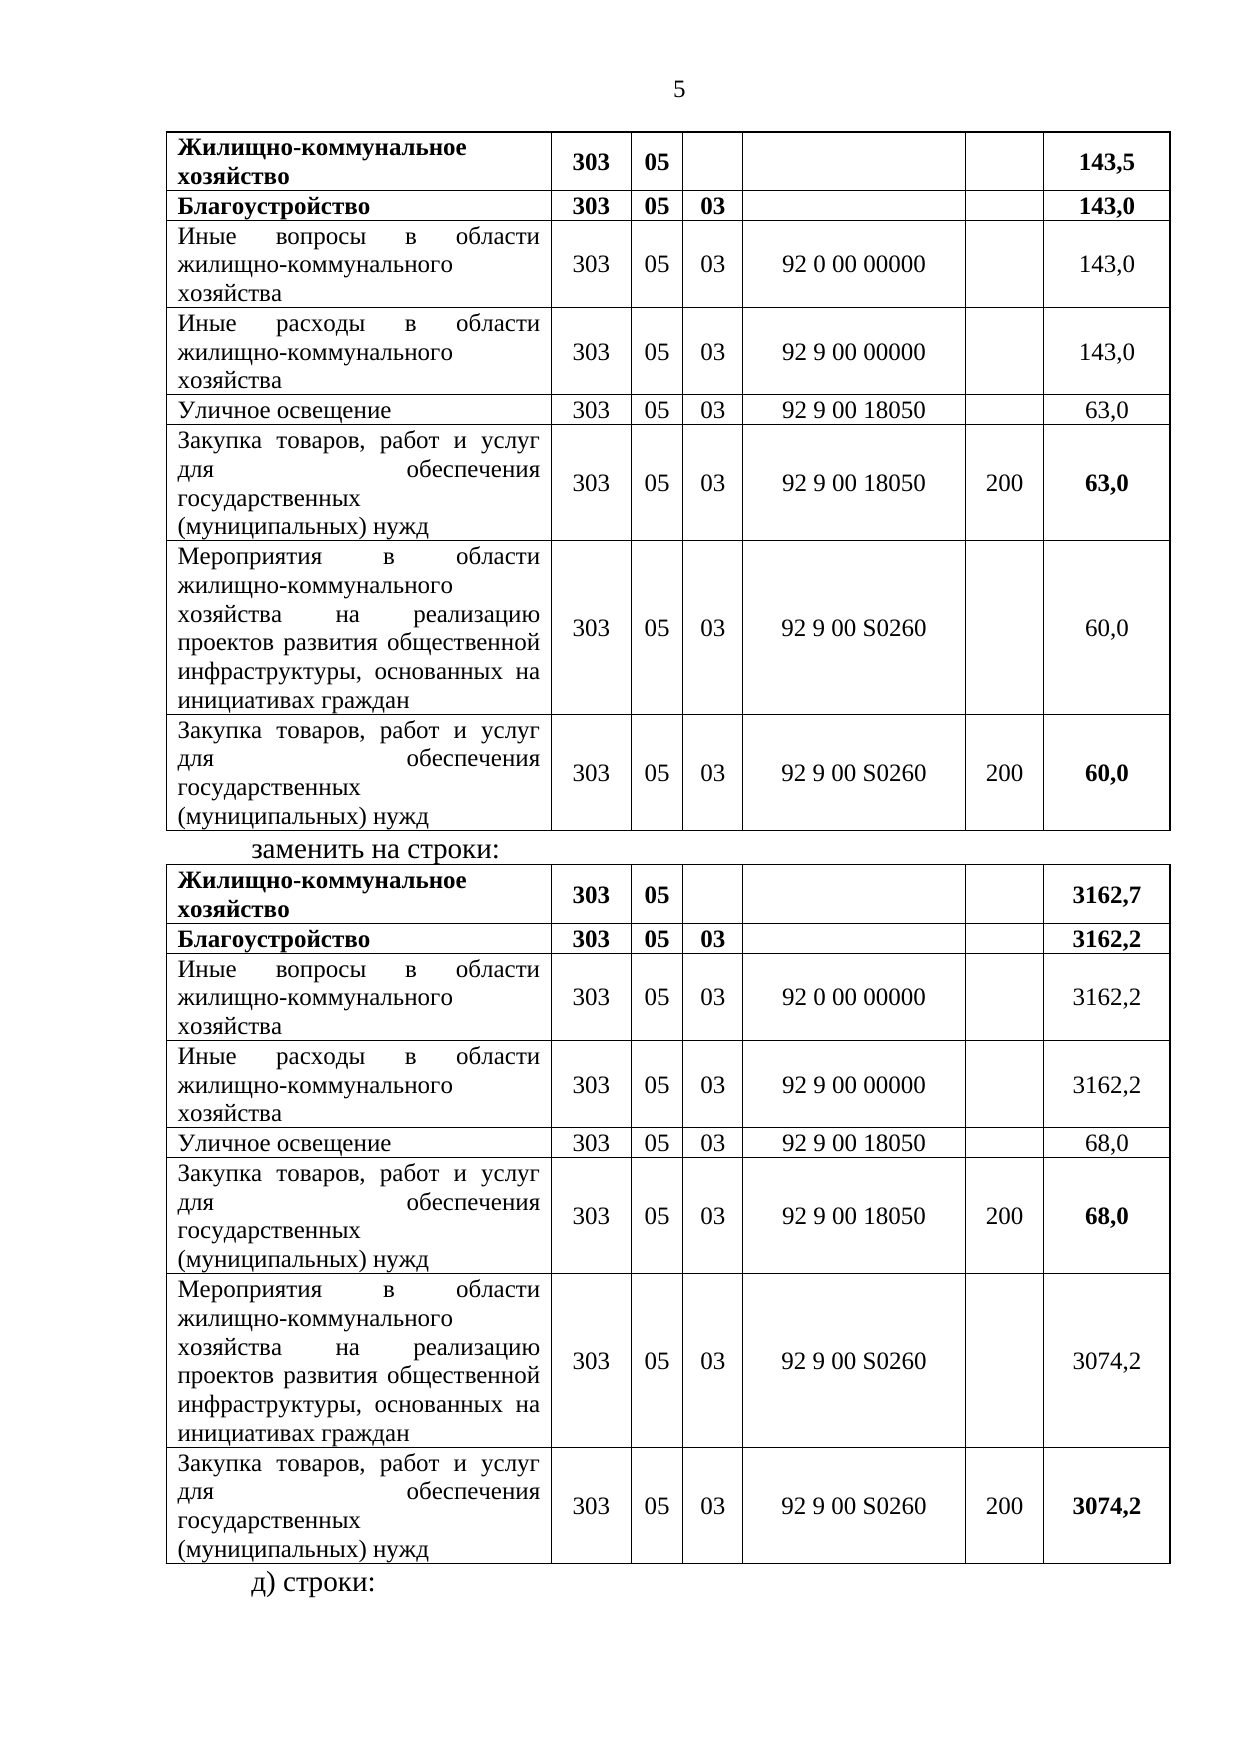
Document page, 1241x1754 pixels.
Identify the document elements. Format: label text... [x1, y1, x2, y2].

table_cell 03 [683, 1274, 742, 1447]
table_cell 92 9 00 S0260 [743, 715, 965, 830]
table_cell 05 [632, 541, 682, 714]
table_header 143,5 [1044, 133, 1169, 190]
table_cell [966, 1128, 1043, 1157]
table_cell 303 [552, 395, 631, 424]
table_cell 303 [552, 308, 631, 394]
table_cell 303 [552, 924, 631, 953]
table_cell 92 0 00 00000 [743, 221, 965, 307]
table_header [683, 133, 742, 190]
table_cell 92 9 00 18050 [743, 395, 965, 424]
table_header 05 [632, 865, 682, 923]
table_header [743, 865, 965, 923]
table_cell 92 9 00 S0260 [743, 541, 965, 714]
table_cell Иные вопросы в области жилищно-коммунального хозяйства [167, 221, 551, 307]
table_cell Иные расходы в области жилищно-коммунального хозяйства [167, 1041, 551, 1127]
table_header 05 [632, 133, 682, 190]
table_cell 92 0 00 00000 [743, 954, 965, 1040]
table_cell 03 [683, 715, 742, 830]
table_header 3162,7 [1044, 865, 1169, 923]
table_cell 3162,2 [1044, 1041, 1169, 1127]
table_cell 3162,2 [1044, 954, 1169, 1040]
table_cell 05 [632, 1128, 682, 1157]
table_cell 303 [552, 1448, 631, 1563]
table_cell Закупка товаров, работ и услуг для обеспечения государственных (муниципальных) нужд [167, 1448, 551, 1563]
table_cell [966, 1041, 1043, 1127]
table_cell 92 9 00 00000 [743, 1041, 965, 1127]
table_cell 303 [552, 191, 631, 220]
table_header [966, 133, 1043, 190]
table_cell 03 [683, 191, 742, 220]
table_cell 303 [552, 954, 631, 1040]
table_cell 143,0 [1044, 191, 1169, 220]
table_cell 03 [683, 395, 742, 424]
table_cell Уличное освещение [167, 395, 551, 424]
table_cell 03 [683, 924, 742, 953]
table_cell 03 [683, 541, 742, 714]
table_cell 92 9 00 S0260 [743, 1448, 965, 1563]
table_cell [966, 395, 1043, 424]
table_cell 60,0 [1044, 715, 1169, 830]
table_cell 92 9 00 00000 [743, 308, 965, 394]
table_cell 303 [552, 221, 631, 307]
table_header [683, 865, 742, 923]
table_cell 3074,2 [1044, 1274, 1169, 1447]
table_cell 05 [632, 1158, 682, 1273]
table_cell Закупка товаров, работ и услуг для обеспечения государственных (муниципальных) нужд [167, 715, 551, 830]
table_cell 03 [683, 954, 742, 1040]
table_cell 03 [683, 1158, 742, 1273]
table_cell 3074,2 [1044, 1448, 1169, 1563]
table_cell 200 [966, 425, 1043, 540]
table_header Жилищно-коммунальное хозяйство [167, 133, 551, 190]
table_cell 05 [632, 191, 682, 220]
table_cell 03 [683, 1448, 742, 1563]
table_cell 03 [683, 425, 742, 540]
table_cell Уличное освещение [167, 1128, 551, 1157]
table_cell 303 [552, 1158, 631, 1273]
table_cell 200 [966, 1448, 1043, 1563]
table_cell 68,0 [1044, 1158, 1169, 1273]
table_cell 303 [552, 1274, 631, 1447]
table_cell 03 [683, 308, 742, 394]
table_cell [966, 954, 1043, 1040]
table_cell 05 [632, 715, 682, 830]
table_cell Мероприятия в области жилищно-коммунального хозяйства на реализацию проектов развития общественной инфраструктуры, основанных на инициативах граждан [167, 541, 551, 714]
table_cell 63,0 [1044, 395, 1169, 424]
table_cell 92 9 00 S0260 [743, 1274, 965, 1447]
table_cell 03 [683, 1128, 742, 1157]
table_cell [966, 221, 1043, 307]
table_header Жилищно-коммунальное хозяйство [167, 865, 551, 923]
table_cell 303 [552, 715, 631, 830]
table_header 303 [552, 133, 631, 190]
table_header [743, 133, 965, 190]
table_cell 3162,2 [1044, 924, 1169, 953]
table_cell 05 [632, 425, 682, 540]
text заменить на строки: [177, 831, 1181, 864]
table_header 303 [552, 865, 631, 923]
table_cell 05 [632, 1448, 682, 1563]
table_cell Закупка товаров, работ и услуг для обеспечения государственных (муниципальных) нужд [167, 425, 551, 540]
table_cell 303 [552, 1128, 631, 1157]
table_cell 303 [552, 425, 631, 540]
table_cell 03 [683, 221, 742, 307]
table_cell Благоустройство [167, 924, 551, 953]
table_cell 92 9 00 18050 [743, 1158, 965, 1273]
table_cell 05 [632, 308, 682, 394]
table_cell 143,0 [1044, 308, 1169, 394]
table_cell Иные расходы в области жилищно-коммунального хозяйства [167, 308, 551, 394]
table_cell [966, 924, 1043, 953]
table_cell 05 [632, 395, 682, 424]
table_cell 05 [632, 1041, 682, 1127]
table_cell [743, 924, 965, 953]
table_header [966, 865, 1043, 923]
table_cell 92 9 00 18050 [743, 1128, 965, 1157]
table_cell [966, 308, 1043, 394]
table_cell 303 [552, 1041, 631, 1127]
table_cell 05 [632, 924, 682, 953]
table_cell 05 [632, 954, 682, 1040]
table_cell [966, 541, 1043, 714]
table_cell Закупка товаров, работ и услуг для обеспечения государственных (муниципальных) нужд [167, 1158, 551, 1273]
table_cell 63,0 [1044, 425, 1169, 540]
table_cell Иные вопросы в области жилищно-коммунального хозяйства [167, 954, 551, 1040]
table_cell 05 [632, 221, 682, 307]
table_cell 92 9 00 18050 [743, 425, 965, 540]
table_cell [966, 1274, 1043, 1447]
text д) строки: [177, 1564, 1181, 1597]
table_cell [966, 191, 1043, 220]
table_cell 200 [966, 715, 1043, 830]
table_cell 03 [683, 1041, 742, 1127]
table_cell 05 [632, 1274, 682, 1447]
table_cell 200 [966, 1158, 1043, 1273]
table_cell 68,0 [1044, 1128, 1169, 1157]
table_cell 303 [552, 541, 631, 714]
table_cell 143,0 [1044, 221, 1169, 307]
table_cell Благоустройство [167, 191, 551, 220]
table_cell Мероприятия в области жилищно-коммунального хозяйства на реализацию проектов развития общественной инфраструктуры, основанных на инициативах граждан [167, 1274, 551, 1447]
table_cell [743, 191, 965, 220]
table_cell 60,0 [1044, 541, 1169, 714]
